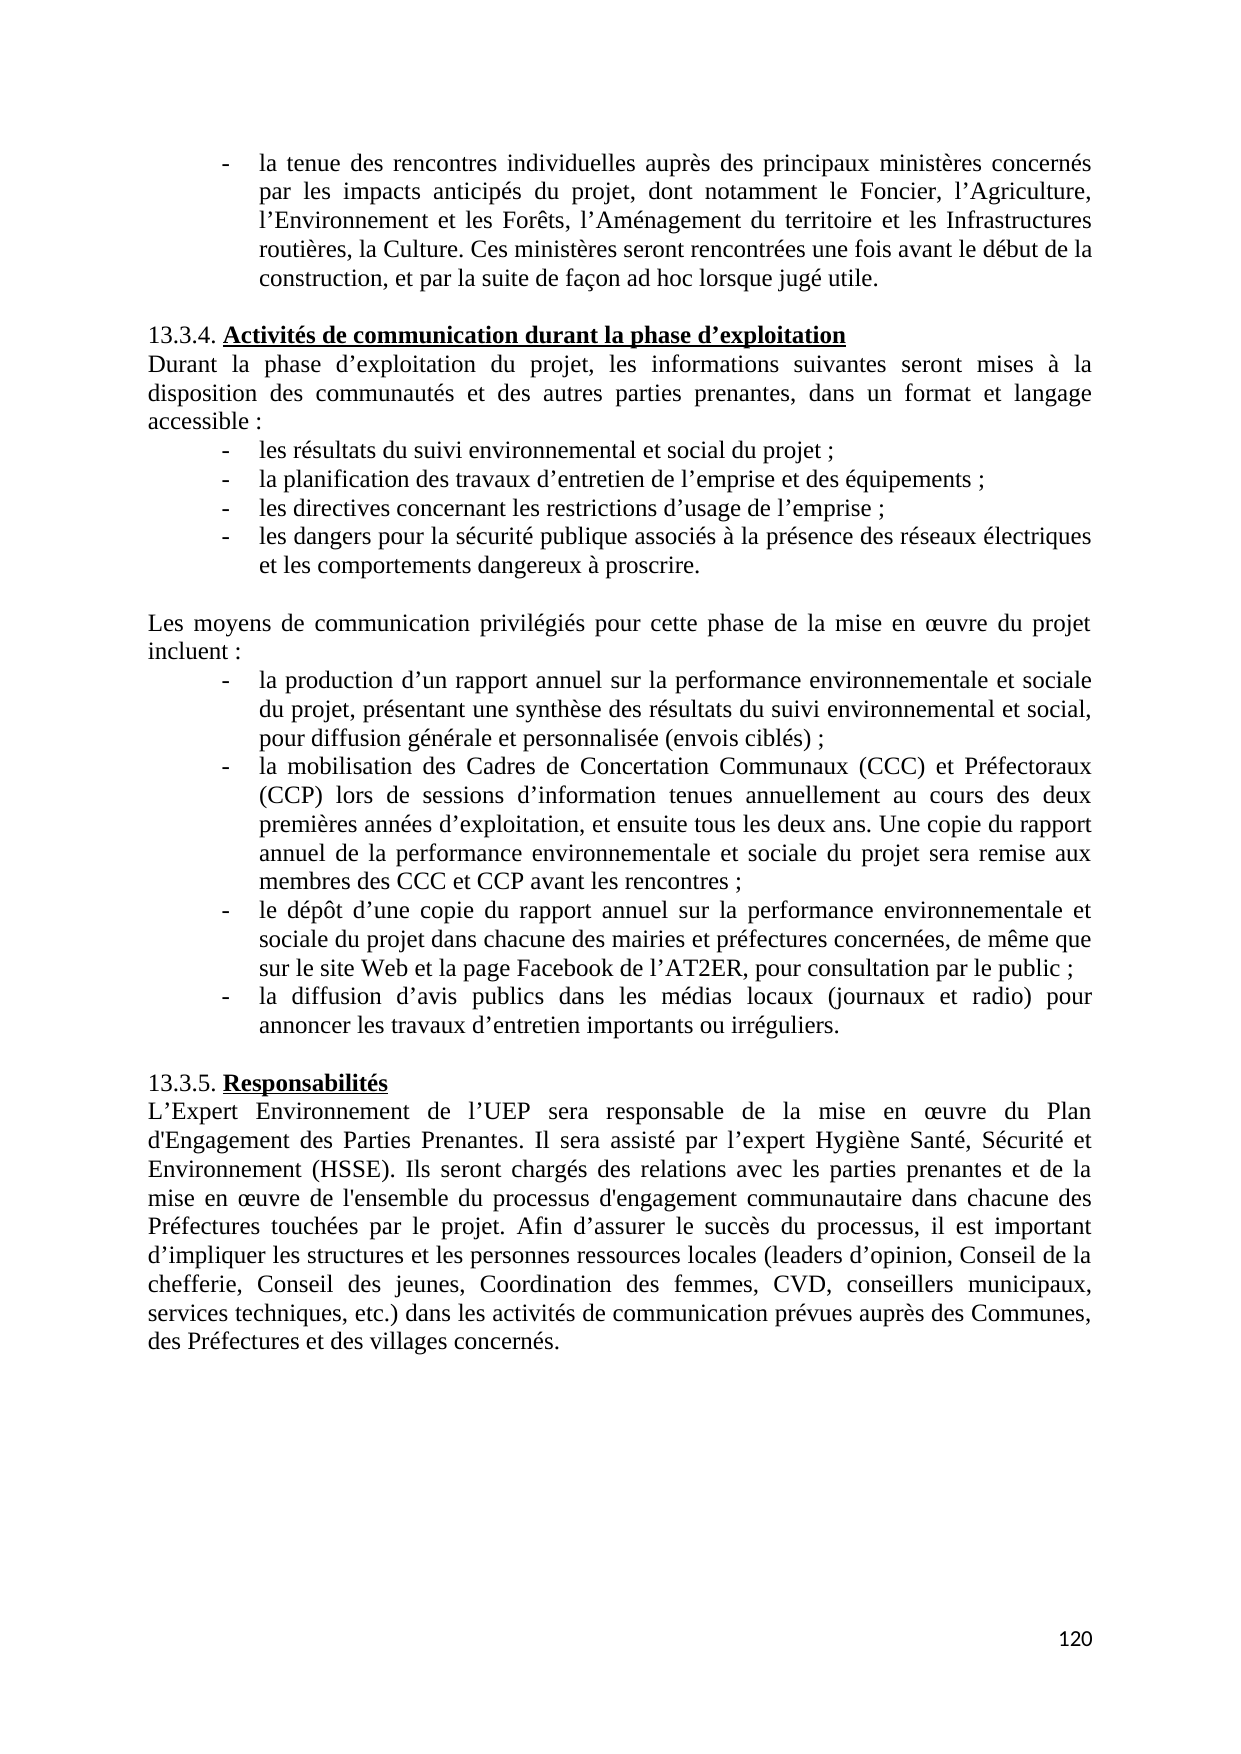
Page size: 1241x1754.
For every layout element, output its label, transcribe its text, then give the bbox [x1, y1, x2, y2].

list la planification des travaux d’entretien de l’emprise et des équipements ; [221, 464, 1093, 493]
text 13.3.4. Activités de communication durant la phase d’exploitation [148, 320, 1093, 349]
list les résultats du suivi environnemental et social du projet ; [221, 435, 1093, 464]
list les dangers pour la sécurité publique associés à la présence des réseaux électriques et les comportements dangereux à proscrire. [221, 521, 1093, 579]
list la tenue des rencontres individuelles auprès des principaux ministères concernés par les impacts anticipés du projet, dont notamment le Foncier, l’Agriculture, l’Environnement et les Forêts, l’Aménagement du territoire et les Infrastructures routières, la Culture. Ces ministères seront rencontrées une fois avant le début de la construction, et par la suite de façon ad hoc lorsque jugé utile. [221, 148, 1093, 291]
list la diffusion d’avis publics dans les médias locaux (journaux et radio) pour annoncer les travaux d’entretien importants ou irréguliers. [221, 981, 1093, 1039]
list la production d’un rapport annuel sur la performance environnementale et sociale du projet, présentant une synthèse des résultats du suivi environnemental et social, pour diffusion générale et personnalisée (envois ciblés) ; [221, 665, 1093, 751]
list les directives concernant les restrictions d’usage de l’emprise ; [221, 493, 1093, 521]
text 13.3.5. Responsabilités [148, 1068, 1093, 1096]
list la mobilisation des Cadres de Concertation Communaux (CCC) et Préfectoraux (CCP) lors de sessions d’information tenues annuellement au cours des deux premières années d’exploitation, et ensuite tous les deux ans. Une copie du rapport annuel de la performance environnementale et sociale du projet sera remise aux membres des CCC et CCP avant les rencontres ; [221, 751, 1093, 895]
text Durant la phase d’exploitation du projet, les informations suivantes seront mises à la disposition des communautés et des autres parties prenantes, dans un format et langage accessible : [148, 349, 1093, 435]
text L’Expert Environnement de l’UEP sera responsable de la mise en œuvre du Plan d'Engagement des Parties Prenantes. Il sera assisté par l’expert Hygiène Santé, Sécurité et Environnement (HSSE). Ils seront chargés des relations avec les parties prenantes et de la mise en œuvre de l'ensemble du processus d'engagement communautaire dans chacune des Préfectures touchées par le projet. Afin d’assurer le succès du processus, il est important d’impliquer les structures et les personnes ressources locales (leaders d’opinion, Conseil de la chefferie, Conseil des jeunes, Coordination des femmes, CVD, conseillers municipaux, services techniques, etc.) dans les activités de communication prévues auprès des Communes, des Préfectures et des villages concernés. [148, 1096, 1093, 1355]
text Les moyens de communication privilégiés pour cette phase de la mise en œuvre du projet incluent : [148, 608, 1093, 665]
list le dépôt d’une copie du rapport annuel sur la performance environnementale et sociale du projet dans chacune des mairies et préfectures concernées, de même que sur le site Web et la page Facebook de l’AT2ER, pour consultation par le public ; [221, 895, 1093, 981]
